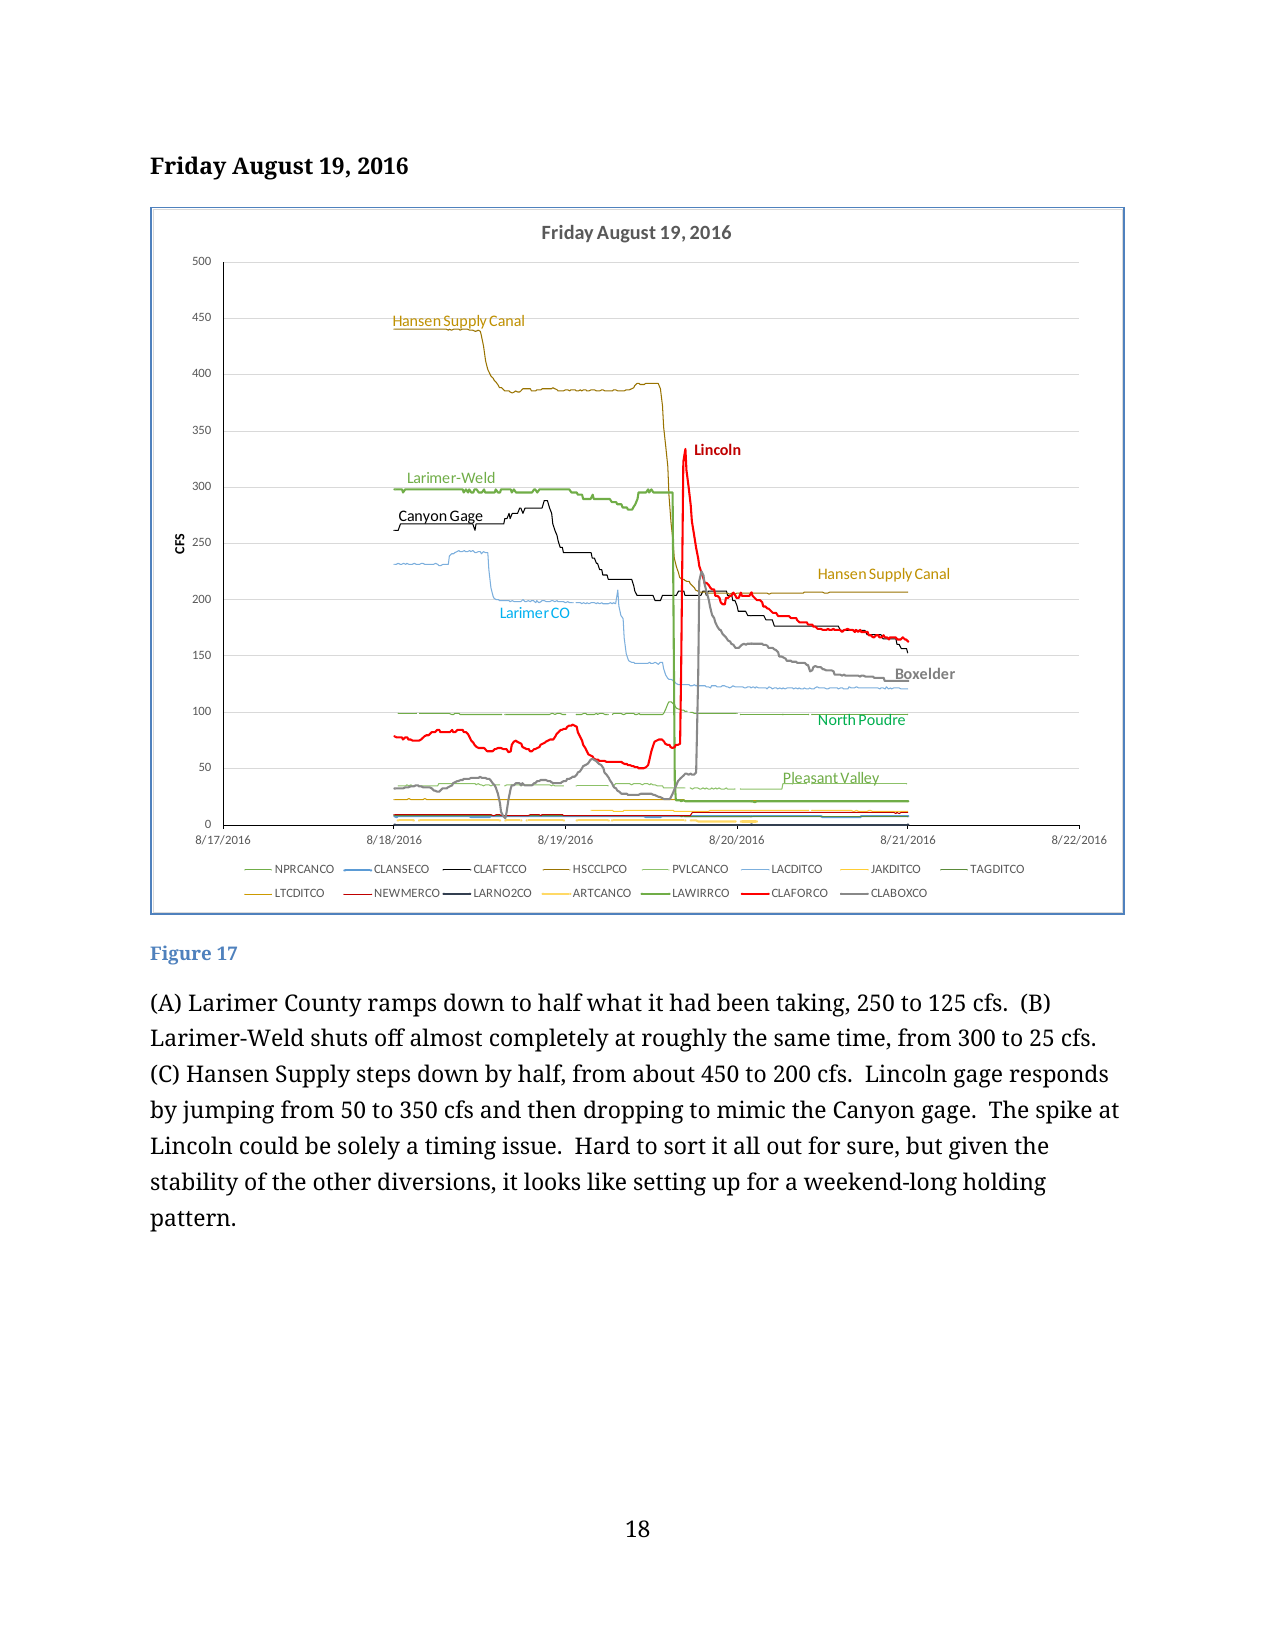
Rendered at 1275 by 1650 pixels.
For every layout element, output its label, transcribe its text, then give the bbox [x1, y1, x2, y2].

text Friday August 19, 2016 [150, 150, 1125, 181]
text (A) Larimer County ramps down to half what it had been taking, 250 to 125 cfs. (B) Larimer-Weld shuts off almost completely at roughly the same time, from 300 to 25 cfs. (C) Hansen Supply steps down by half, from about 450 to 200 cfs. Lincoln gage responds by jumping from 50 to 350 cfs and then dropping to mimic the Canyon gage. The spike at Lincoln could be solely a timing issue. Hard to sort it all out for sure, but given the stability of the other diversions, it looks like setting up for a weekend-long holding pattern. [150, 986, 1125, 1233]
